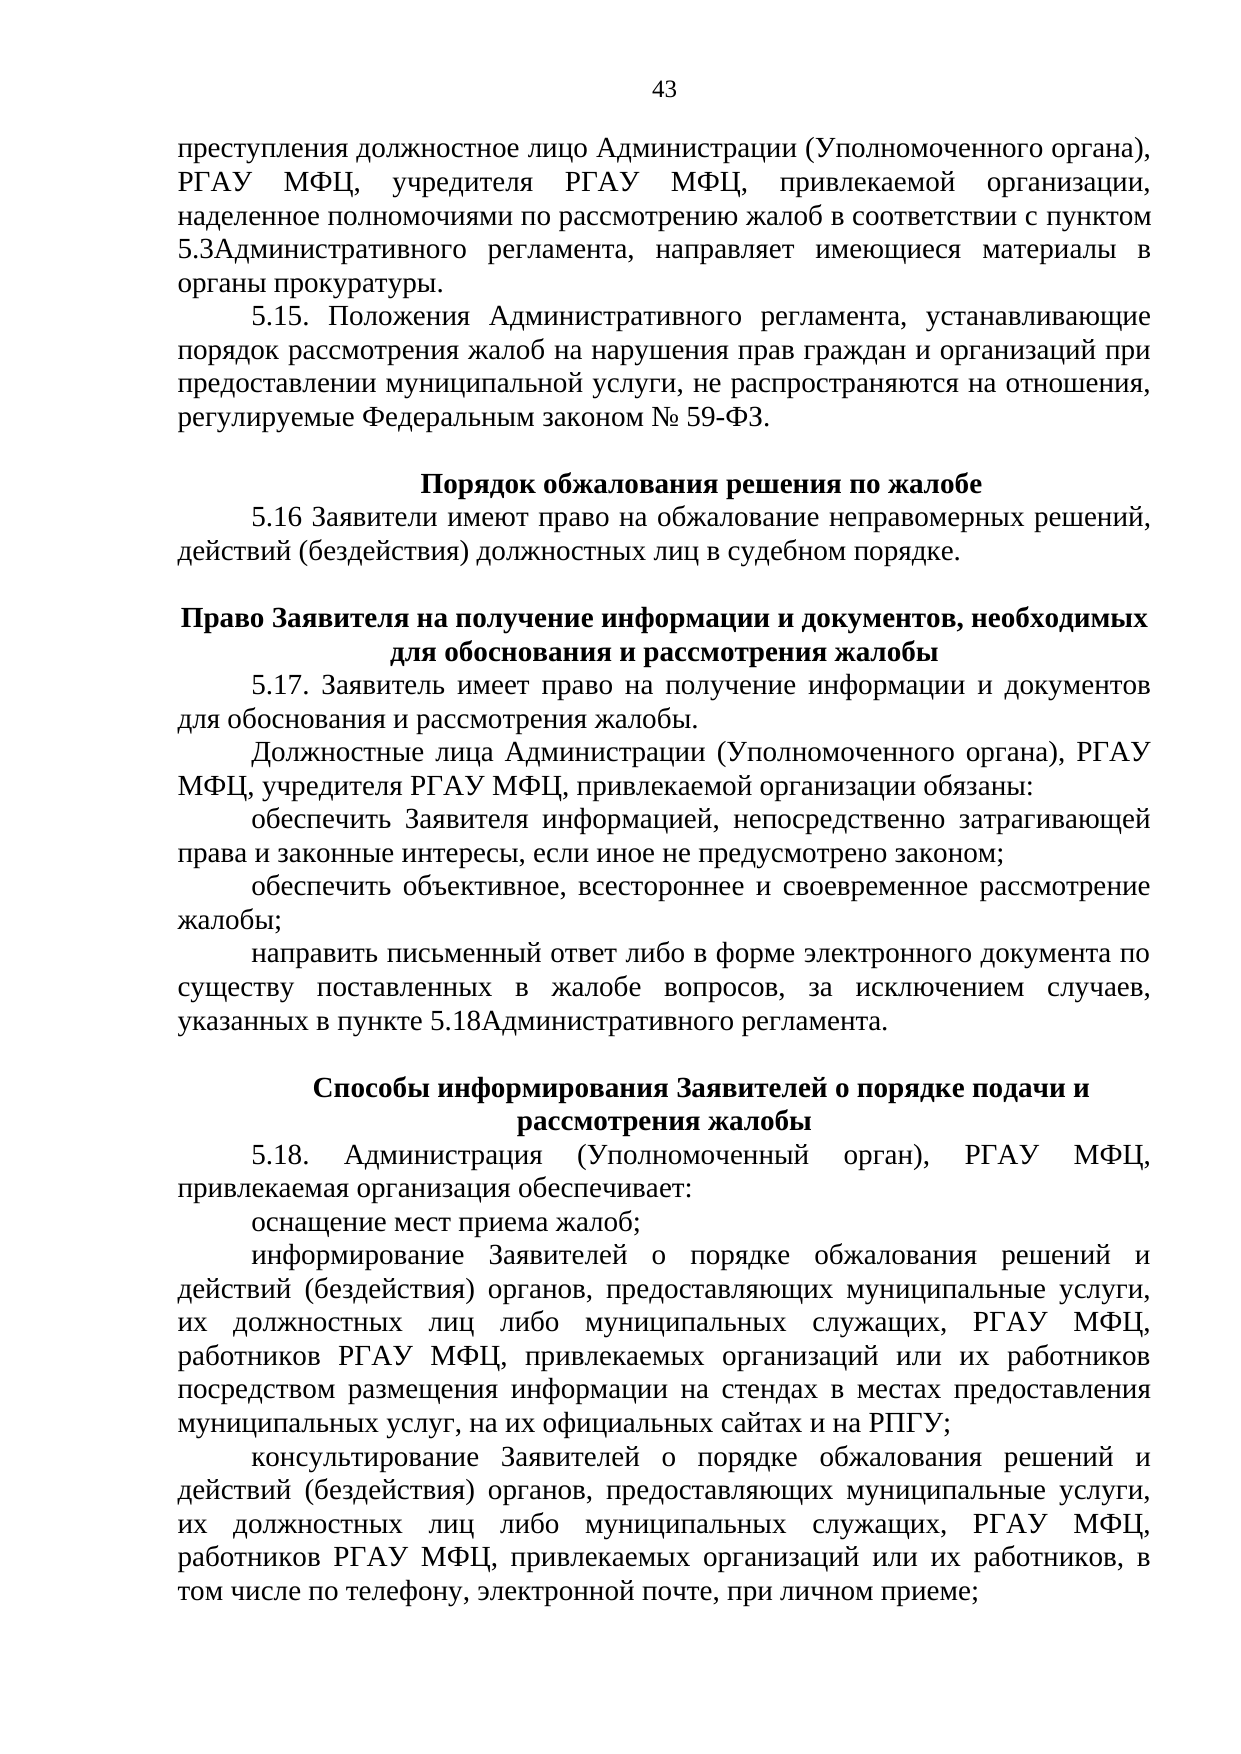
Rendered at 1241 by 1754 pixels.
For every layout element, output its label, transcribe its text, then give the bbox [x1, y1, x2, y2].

text Способы информирования Заявителей о порядке подачи и рассмотрения жалобы [177, 1070, 1152, 1137]
text Право Заявителя на получение информации и документов, необходимых для обоснования и рассмотрения жалобы [177, 600, 1152, 667]
text Порядок обжалования решения по жалобе [177, 466, 1152, 499]
text 5.16 Заявители имеют право на обжалование неправомерных решений, действий (бездействия) должностных лиц в судебном порядке. [177, 499, 1152, 567]
text консультирование Заявителей о порядке обжалования решений и действий (бездействия) органов, предоставляющих муниципальные услуги, их должностных лиц либо муниципальных служащих, РГАУ МФЦ, работников РГАУ МФЦ, привлекаемых организаций или их работников, в том числе по телефону, электронной почте, при личном приеме; [177, 1439, 1152, 1606]
text 5.15. Положения Административного регламента, устанавливающие порядок рассмотрения жалоб на нарушения прав граждан и организаций при предоставлении муниципальной услуги, не распространяются на отношения, регулируемые Федеральным законом № 59-ФЗ. [177, 298, 1152, 432]
text информирование Заявителей о порядке обжалования решений и действий (бездействия) органов, предоставляющих муниципальные услуги, их должностных лиц либо муниципальных служащих, РГАУ МФЦ, работников РГАУ МФЦ, привлекаемых организаций или их работников посредством размещения информации на стендах в местах предоставления муниципальных услуг, на их официальных сайтах и на РПГУ; [177, 1237, 1152, 1439]
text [177, 131, 1152, 298]
text обеспечить Заявителя информацией, непосредственно затрагивающей права и законные интересы, если иное не предусмотрено законом; [177, 801, 1152, 868]
text направить письменный ответ либо в форме электронного документа по существу поставленных в жалобе вопросов, за исключением случаев, указанных в пункте 5.18Административного регламента. [177, 936, 1152, 1036]
text 5.18. Администрация (Уполномоченный орган), РГАУ МФЦ, привлекаемая организация обеспечивает: [177, 1137, 1152, 1204]
text оснащение мест приема жалоб; [177, 1204, 1152, 1237]
text обеспечить объективное, всестороннее и своевременное рассмотрение жалобы; [177, 868, 1152, 936]
text 5.17. Заявитель имеет право на получение информации и документов для обоснования и рассмотрения жалобы. [177, 667, 1152, 734]
text Должностные лица Администрации (Уполномоченного органа), РГАУ МФЦ, учредителя РГАУ МФЦ, привлекаемой организации обязаны: [177, 734, 1152, 801]
